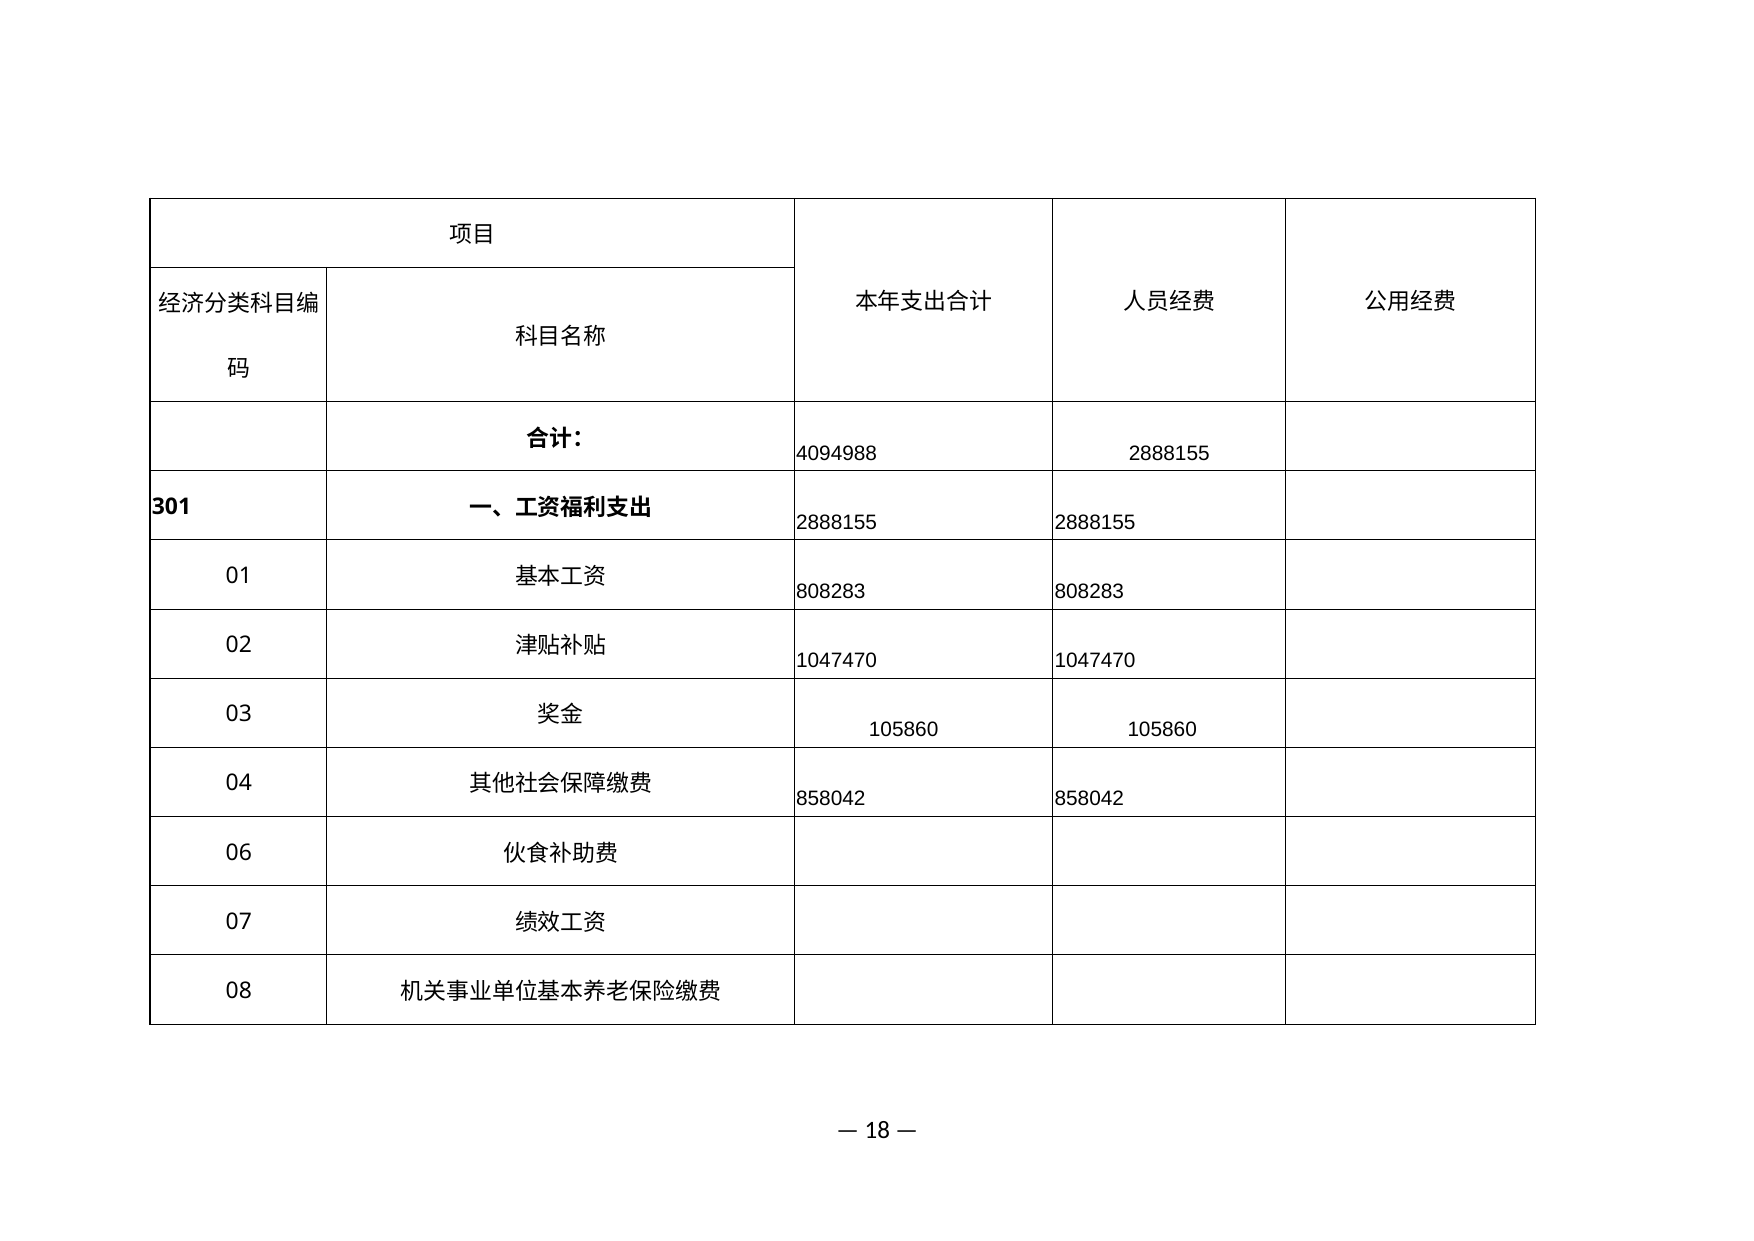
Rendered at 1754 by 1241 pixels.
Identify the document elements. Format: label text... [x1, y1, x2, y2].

table_cell 105860 [1053, 679, 1285, 747]
table_cell 03 [151, 679, 326, 747]
table_cell 1047470 [1053, 610, 1285, 678]
table_cell 其他社会保障缴费 [327, 748, 794, 816]
table_cell 858042 [1053, 748, 1285, 816]
table_cell 808283 [795, 540, 1052, 608]
table_cell 858042 [795, 748, 1052, 816]
table_cell [1286, 748, 1535, 816]
table_cell [1053, 886, 1285, 954]
table_cell 机关事业单位基本养老保险缴费 [327, 955, 794, 1023]
table_cell 2888155 [1053, 402, 1285, 470]
table_cell 一、工资福利支出 [327, 471, 794, 539]
table_cell 伙食补助费 [327, 817, 794, 885]
table_cell 06 [151, 817, 326, 885]
table_cell [151, 402, 326, 470]
table_cell 科目名称 [327, 268, 794, 401]
table_cell 合计： [327, 402, 794, 470]
table_cell 1047470 [795, 610, 1052, 678]
table_cell [1286, 679, 1535, 747]
table_cell 2888155 [1053, 471, 1285, 539]
table_cell 项目 [151, 199, 794, 267]
table_cell 08 [151, 955, 326, 1023]
table_cell 01 [151, 540, 326, 608]
table_cell 公用经费 [1286, 199, 1535, 401]
table_cell [1286, 471, 1535, 539]
table_cell 绩效工资 [327, 886, 794, 954]
table_cell 808283 [1053, 540, 1285, 608]
table_cell 4094988 [795, 402, 1052, 470]
table_cell 105860 [795, 679, 1052, 747]
table_cell 奖金 [327, 679, 794, 747]
table_cell [1286, 402, 1535, 470]
table_cell 301 [151, 471, 326, 539]
table_cell 07 [151, 886, 326, 954]
table_cell 津贴补贴 [327, 610, 794, 678]
table_cell [795, 817, 1052, 885]
table_cell [1286, 610, 1535, 678]
table_cell [1053, 955, 1285, 1023]
table_cell [1053, 817, 1285, 885]
table_cell [1286, 817, 1535, 885]
table_cell [795, 886, 1052, 954]
table_cell [1286, 540, 1535, 608]
table_cell 04 [151, 748, 326, 816]
table_cell 2888155 [795, 471, 1052, 539]
table_cell 本年支出合计 [795, 199, 1052, 401]
table_cell [1286, 886, 1535, 954]
table_cell 经济分类科目编码 [151, 268, 326, 401]
table_cell 02 [151, 610, 326, 678]
table_cell [795, 955, 1052, 1023]
table_cell 人员经费 [1053, 199, 1285, 401]
table_cell [1286, 955, 1535, 1023]
table_cell 基本工资 [327, 540, 794, 608]
